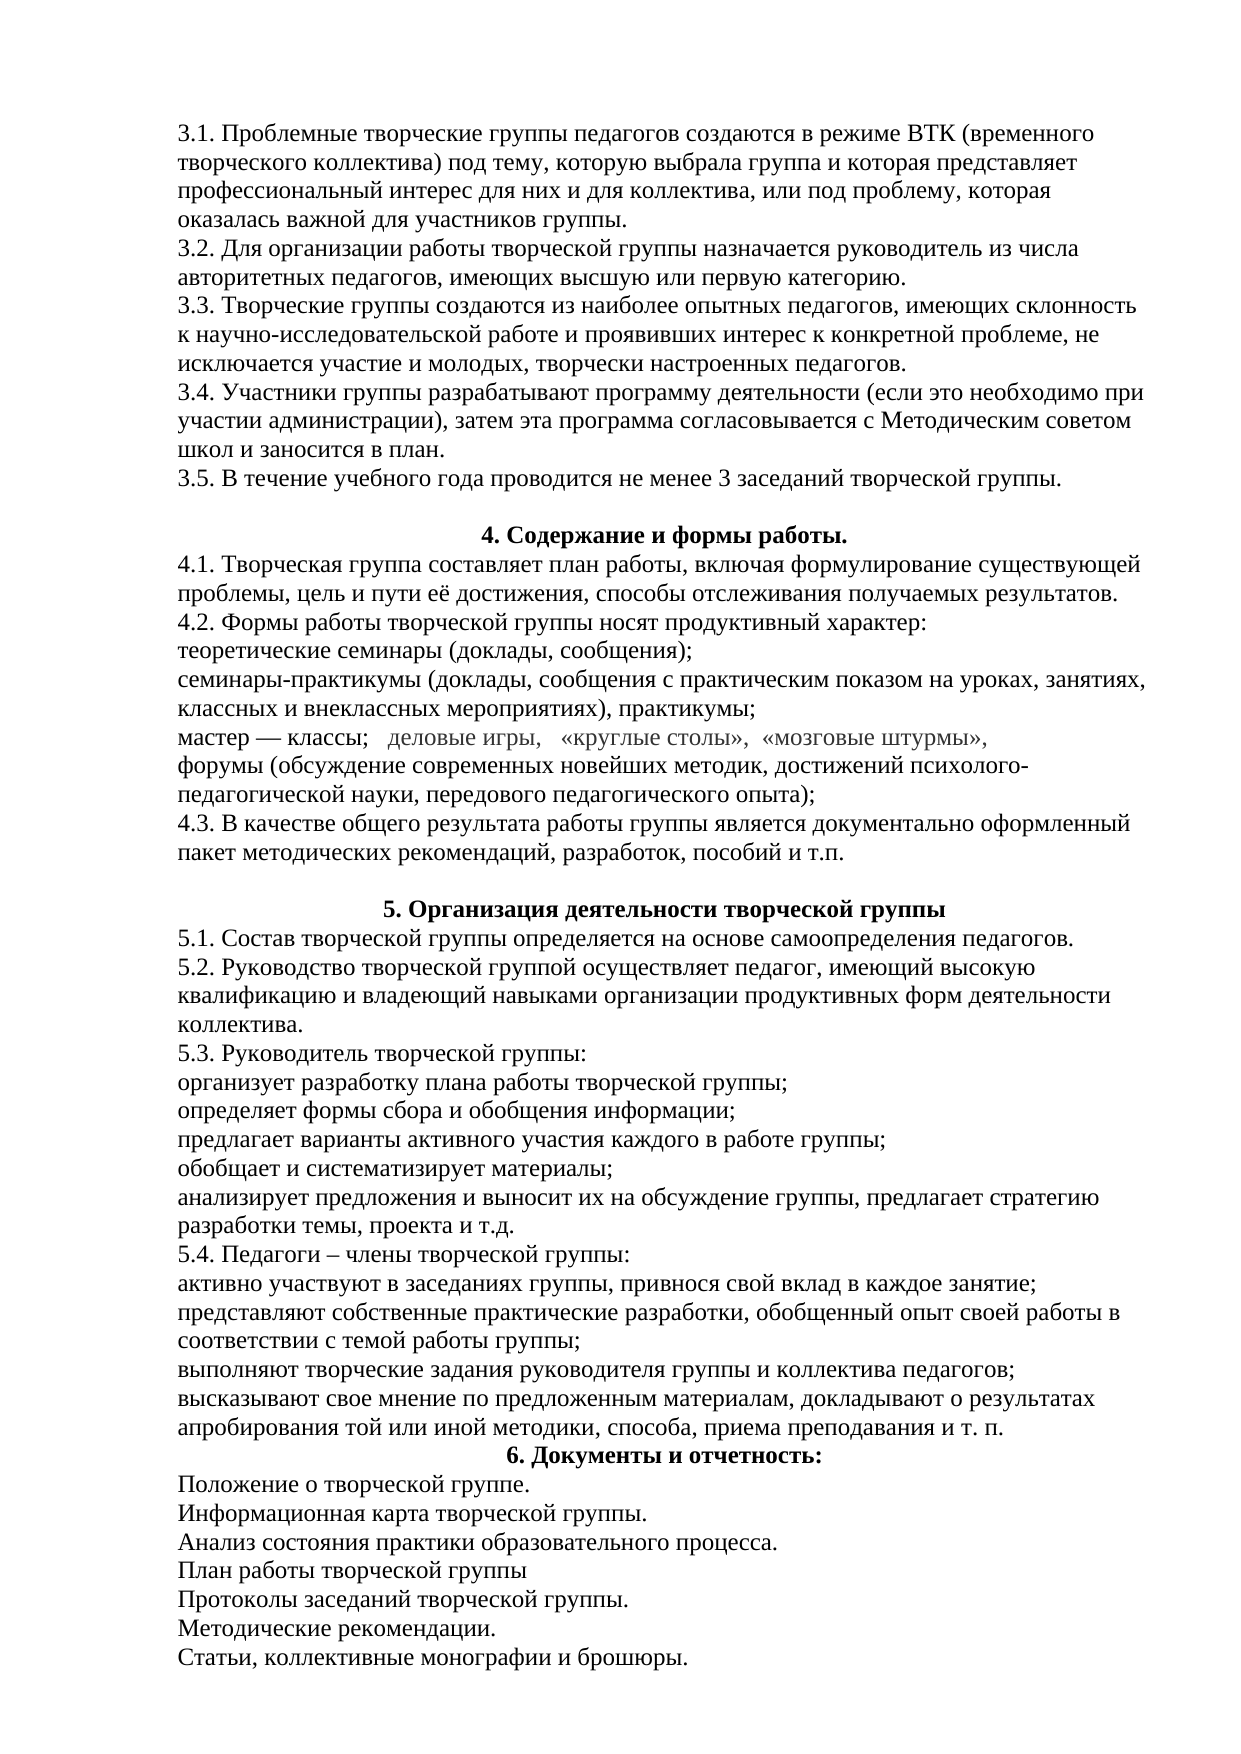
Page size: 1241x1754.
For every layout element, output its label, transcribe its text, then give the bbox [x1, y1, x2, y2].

text 3.2. Для организации работы творческой группы назначается руководитель из числа авторитетных педагогов, имеющих высшую или первую категорию. [177, 233, 1152, 291]
text Положение о творческой группе. [177, 1469, 1152, 1498]
text представляют собственные практические разработки, обобщенный опыт своей работы в соответствии с темой работы группы; [177, 1297, 1152, 1354]
text 5. Организация деятельности творческой группы [177, 894, 1152, 923]
text 6. Документы и отчетность: [177, 1441, 1152, 1469]
text Анализ состояния практики образовательного процесса. [177, 1527, 1152, 1556]
text определяет формы сбора и обобщения информации; [177, 1096, 1152, 1124]
text 4. Содержание и формы работы. [177, 521, 1152, 549]
text обобщает и систематизирует материалы; [177, 1153, 1152, 1182]
text семинары-практикумы (доклады, сообщения с практическим показом на уроках, занятиях, классных и внеклассных мероприятиях), практикумы; [177, 664, 1152, 722]
text выполняют творческие задания руководителя группы и коллектива педагогов; [177, 1354, 1152, 1383]
text анализирует предложения и выносит их на обсуждение группы, предлагает стратегию разработки темы, проекта и т.д. [177, 1182, 1152, 1239]
text 5.4. Педагоги – члены творческой группы: [177, 1239, 1152, 1268]
text 3.1. Проблемные творческие группы педагогов создаются в режиме ВТК (временного творческого коллектива) под тему, которую выбрала группа и которая представляет профессиональный интерес для них и для коллектива, или под проблему, которая оказалась важной для участников группы. [177, 118, 1152, 233]
text 3.4. Участники группы разрабатывают программу деятельности (если это необходимо при участии администрации), затем эта программа согласовывается с Методическим советом школ и заносится в план. [177, 377, 1152, 463]
text 4.3. В качестве общего результата работы группы является документально оформленный пакет методических рекомендаций, разработок, пособий и т.п. [177, 808, 1152, 866]
text мастер — классы; деловые игры, «круглые столы», «мозговые штурмы», [177, 722, 1152, 751]
text План работы творческой группы [177, 1556, 1152, 1584]
text организует разработку плана работы творческой группы; [177, 1067, 1152, 1096]
text теоретические семинары (доклады, сообщения); [177, 636, 1152, 664]
text форумы (обсуждение современных новейших методик, достижений психолого-педагогической науки, передового педагогического опыта); [177, 751, 1152, 808]
text 3.3. Творческие группы создаются из наиболее опытных педагогов, имеющих склонность к научно-исследовательской работе и проявивших интерес к конкретной проблеме, не исключается участие и молодых, творчески настроенных педагогов. [177, 291, 1152, 377]
text предлагает варианты активного участия каждого в работе группы; [177, 1124, 1152, 1153]
text Протоколы заседаний творческой группы. [177, 1584, 1152, 1613]
text Методические рекомендации. [177, 1613, 1152, 1642]
text Статьи, коллективные монографии и брошюры. [177, 1642, 1152, 1671]
text 4.1. Творческая группа составляет план работы, включая формулирование существующей проблемы, цель и пути её достижения, способы отслеживания получаемых результатов. [177, 549, 1152, 607]
text 5.1. Состав творческой группы определяется на основе самоопределения педагогов. [177, 923, 1152, 952]
text высказывают свое мнение по предложенным материалам, докладывают о результатах апробирования той или иной методики, способа, приема преподавания и т. п. [177, 1383, 1152, 1441]
text 4.2. Формы работы творческой группы носят продуктивный характер: [177, 607, 1152, 636]
text активно участвуют в заседаниях группы, привнося свой вклад в каждое занятие; [177, 1268, 1152, 1297]
text 5.3. Руководитель творческой группы: [177, 1038, 1152, 1067]
text 3.5. В течение учебного года проводится не менее 3 заседаний творческой группы. [177, 463, 1152, 492]
text 5.2. Руководство творческой группой осуществляет педагог, имеющий высокую квалификацию и владеющий навыками организации продуктивных форм деятельности коллектива. [177, 952, 1152, 1038]
text Информационная карта творческой группы. [177, 1498, 1152, 1527]
